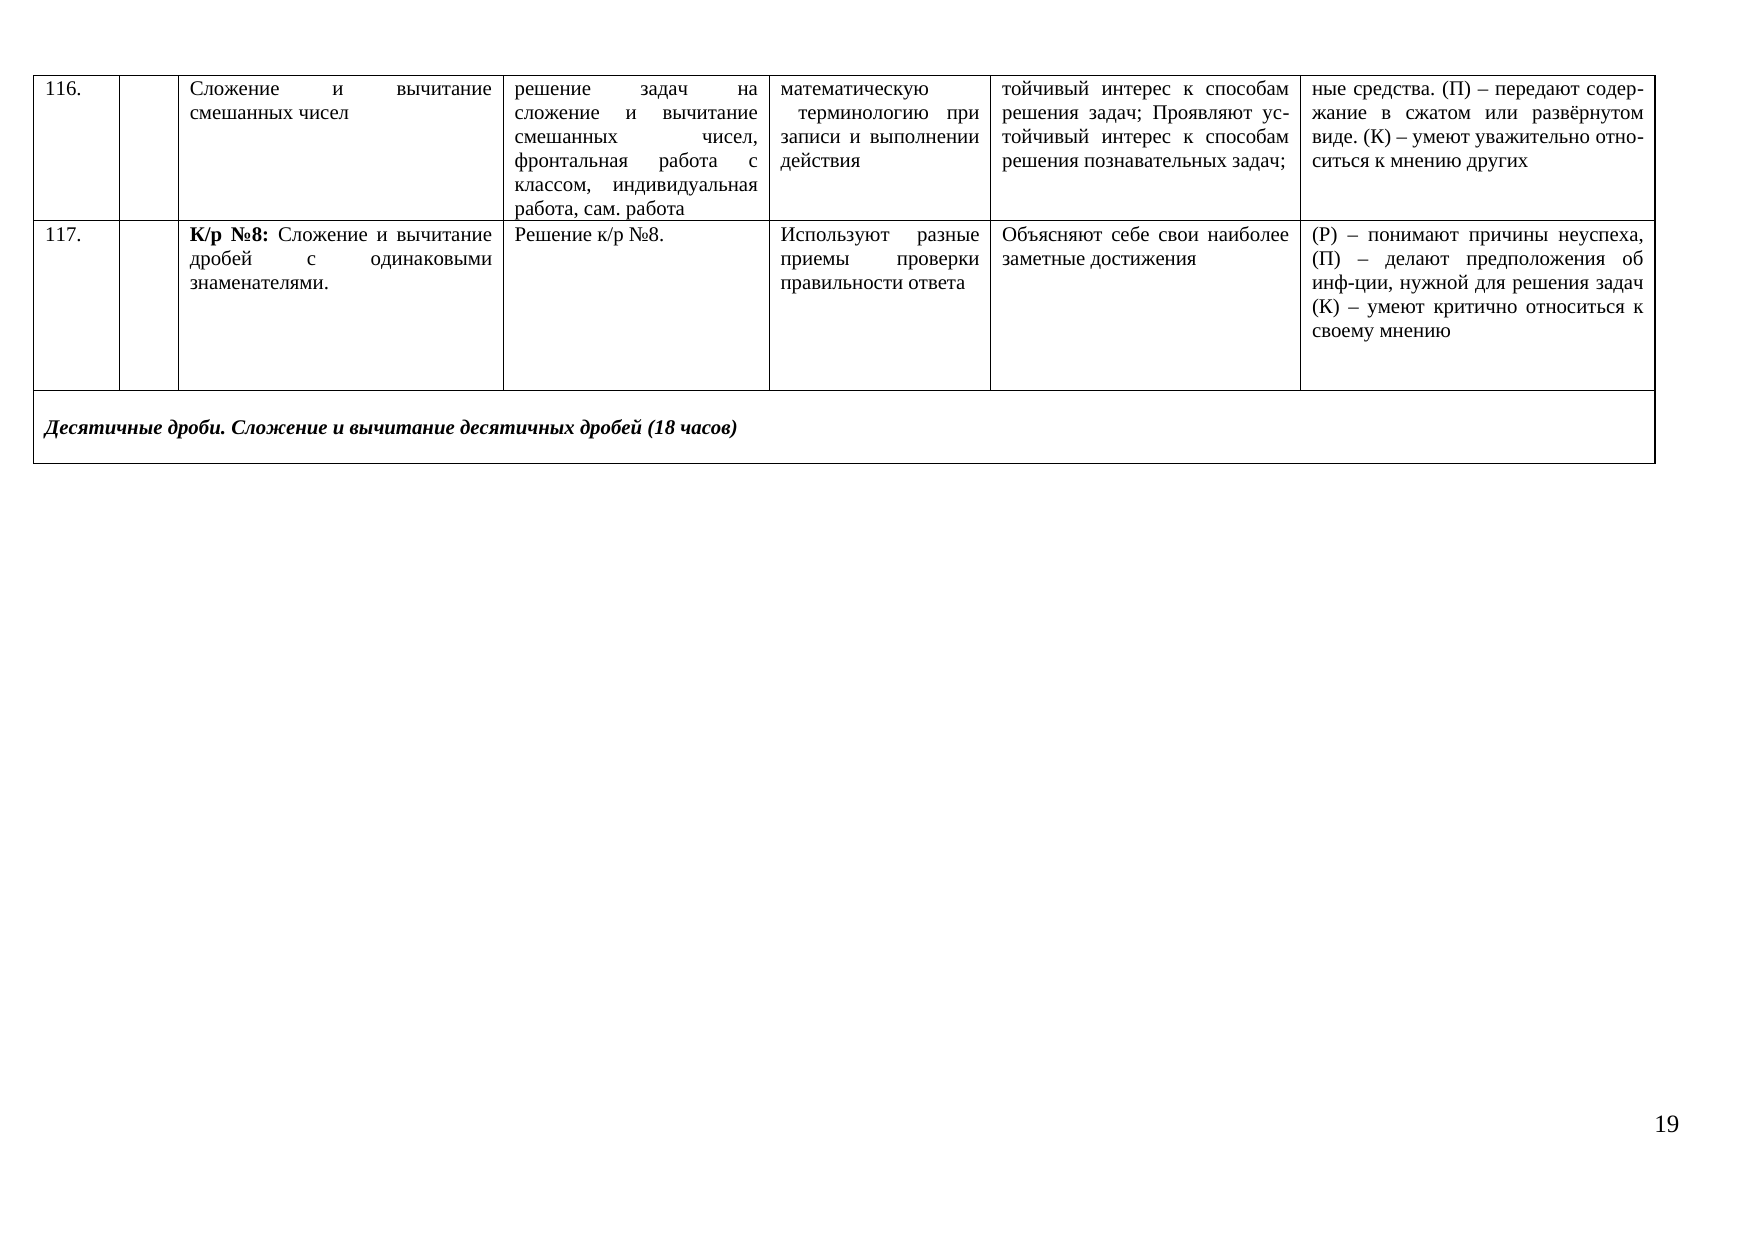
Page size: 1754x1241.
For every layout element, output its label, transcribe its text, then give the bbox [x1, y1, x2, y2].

table_cell 117. [34, 221, 119, 390]
table_cell [120, 221, 178, 390]
table_cell К/р №8: Сложение и вычитание дробей с одинаковыми знаменателями. [179, 221, 503, 390]
table_cell Решение к/р №8. [504, 221, 769, 390]
table_cell Десятичные дроби. Сложение и вычитание десятичных дробей (18 часов) [34, 391, 1654, 463]
table_cell 116. [34, 76, 119, 220]
table_cell Используют разные приемы проверки правильности ответа [770, 221, 990, 390]
table_cell [120, 76, 178, 220]
table_cell (Р) – понимают причины неуспеха, (П) – делают предположения об инф-ции, нужной для решения задач (К) – умеют критично относиться к своему мнению [1301, 221, 1654, 390]
table_cell Объясняют себе свои наиболее заметные достижения [991, 221, 1300, 390]
table_cell Сложение и вычитание смешанных чисел [179, 76, 503, 220]
